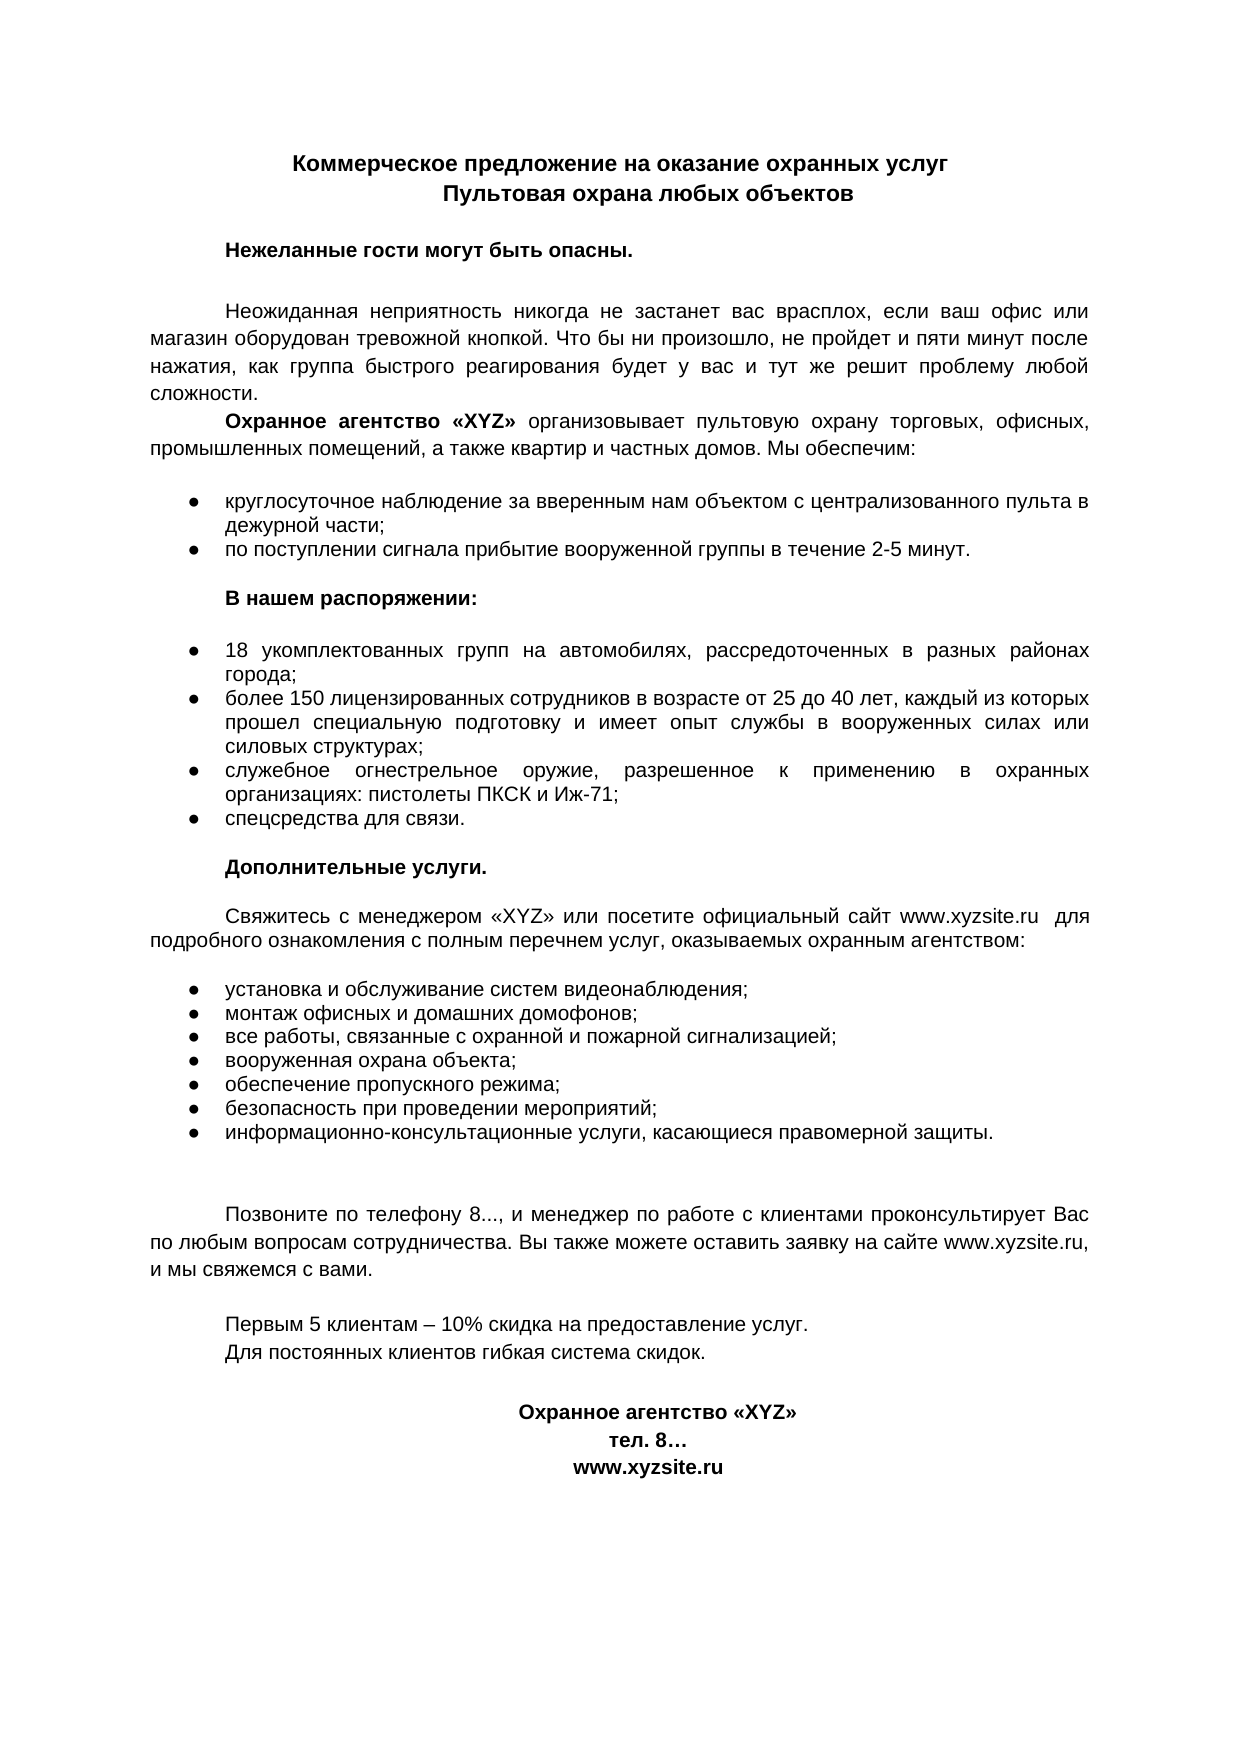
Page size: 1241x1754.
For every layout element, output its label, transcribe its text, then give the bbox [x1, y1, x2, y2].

text В нашем распоряжении: [150, 585, 1090, 609]
list безопасность при проведении мероприятий; [187, 1096, 1090, 1120]
text Неожиданная неприятность никогда не застанет вас врасплох, если ваш офис или магазин оборудован тревожной кнопкой. Что бы ни произошло, не пройдет и пяти минут после нажатия, как группа быстрого реагирования будет у вас и тут же решит проблему любой сложности. [150, 298, 1090, 405]
list информационно-консультационные услуги, касающиеся правомерной защиты. [187, 1120, 1090, 1144]
list по поступлении сигнала прибытие вооруженной группы в течение 2-5 минут. [187, 536, 1090, 560]
list 18 укомплектованных групп на автомобилях, рассредоточенных в разных районах города; [187, 638, 1090, 686]
list служебное огнестрельное оружие, разрешенное к применению в охранных организациях: пистолеты ПКСК и Иж-71; [187, 758, 1090, 806]
list обеспечение пропускного режима; [187, 1072, 1090, 1096]
list круглосуточное наблюдение за вверенным нам объектом с централизованного пульта в дежурной части; [187, 488, 1090, 536]
text Нежеланные гости могут быть опасны. [150, 238, 1090, 262]
list более 150 лицензированных сотрудников в возрасте от 25 до 40 лет, каждый из которых прошел специальную подготовку и имеет опыт службы в вооруженных силах или силовых структурах; [187, 686, 1090, 758]
text Для постоянных клиентов гибкая система скидок. [150, 1339, 1090, 1363]
text Дополнительные услуги. [150, 854, 1090, 878]
text Коммерческое предложение на оказание охранных услуг [150, 150, 1090, 176]
list спецсредства для связи. [187, 806, 1090, 829]
text тел. 8… [150, 1428, 1090, 1452]
list все работы, связанные с охранной и пожарной сигнализацией; [187, 1024, 1090, 1048]
list установка и обслуживание систем видеонаблюдения; [187, 976, 1090, 1000]
text Пультовая охрана любых объектов [150, 180, 1090, 207]
text Охранное агентство «XYZ» [150, 1400, 1090, 1424]
text Первым 5 клиентам – 10% скидка на предоставление услуг. [150, 1312, 1090, 1336]
text Свяжитесь с менеджером «XYZ» или посетите официальный сайт www.xyzsite.ru для подробного ознакомления с полным перечнем услуг, оказываемых охранным агентством: [150, 903, 1090, 951]
text www.xyzsite.ru [150, 1455, 1090, 1479]
list монтаж офисных и домашних домофонов; [187, 1000, 1090, 1024]
list вооруженная охрана объекта; [187, 1048, 1090, 1072]
text Позвоните по телефону 8..., и менеджер по работе с клиентами проконсультирует Вас по любым вопросам сотрудничества. Вы также можете оставить заявку на сайте www.xyzsite.ru, и мы свяжемся с вами. [150, 1202, 1090, 1281]
text Охранное агентство «XYZ» организовывает пультовую охрану торговых, офисных, промышленных помещений, а также квартир и частных домов. Мы обеспечим: [150, 408, 1090, 460]
